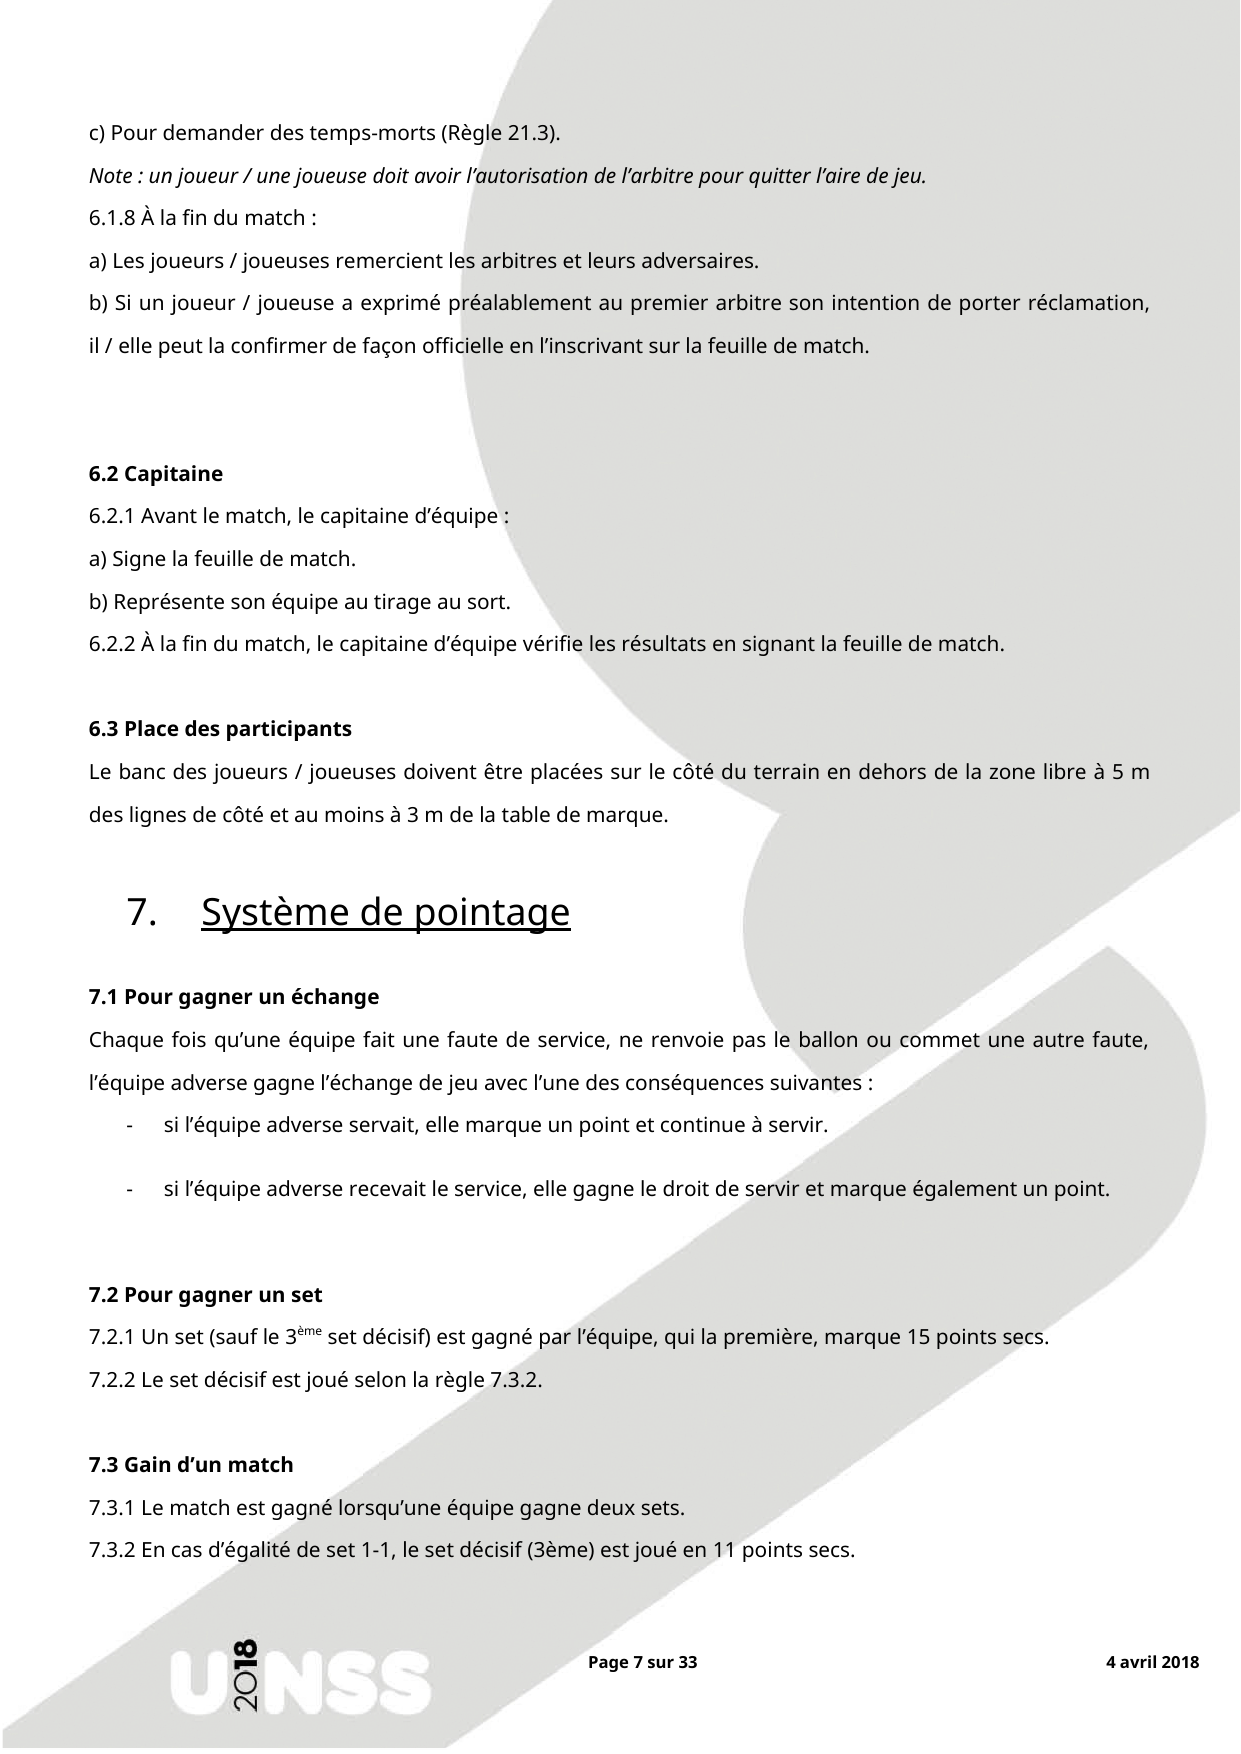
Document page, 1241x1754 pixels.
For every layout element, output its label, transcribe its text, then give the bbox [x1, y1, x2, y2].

text Le banc des joueurs / joueuses doivent être placées sur le côté du terrain en dehors de la zone libre à 5 m des lignes de côté et au moins à 3 m de la table de marque. [89, 757, 1152, 828]
text 7.2.1 Un set (sauf le 3ème set décisif) est gagné par l’équipe, qui la première, marque 15 points secs. [89, 1322, 1152, 1351]
list Système de pointage [126, 885, 1152, 936]
text 7.1 Pour gagner un échange [89, 982, 1152, 1011]
text b) Représente son équipe au tirage au sort. [89, 587, 1152, 615]
text 7.2 Pour gagner un set [89, 1280, 1152, 1308]
text 6.2.1 Avant le match, le capitaine d’équipe : [89, 502, 1152, 530]
text a) Les joueurs / joueuses remercient les arbitres et leurs adversaires. [89, 246, 1152, 274]
text b) Si un joueur / joueuse a exprimé préalablement au premier arbitre son intention de porter réclamation, il / elle peut la confirmer de façon officielle en l’inscrivant sur la feuille de match. [89, 288, 1152, 359]
text Chaque fois qu’une équipe fait une faute de service, ne renvoie pas le ballon ou commet une autre faute, l’équipe adverse gagne l’échange de jeu avec l’une des conséquences suivantes : [89, 1025, 1152, 1096]
text 6.2 Capitaine [89, 459, 1152, 487]
text 7.3 Gain d’un match [89, 1450, 1152, 1478]
text 7.3.2 En cas d’égalité de set 1-1, le set décisif (3ème) est joué en 11 points secs. [89, 1535, 1152, 1564]
list si l’équipe adverse recevait le service, elle gagne le droit de servir et marque également un point. [126, 1174, 1152, 1202]
text a) Signe la feuille de match. [89, 544, 1152, 573]
text Note : un joueur / une joueuse doit avoir l’autorisation de l’arbitre pour quitter l’aire de jeu. [89, 161, 1152, 189]
text 6.3 Place des participants [89, 714, 1152, 743]
text 6.1.8 À la fin du match : [89, 203, 1152, 232]
picture [2, 0, 1241, 1750]
text 7.2.2 Le set décisif est joué selon la règle 7.3.2. [89, 1365, 1152, 1393]
text c) Pour demander des temps-morts (Règle 21.3). [89, 118, 1152, 147]
text 7.3.1 Le match est gagné lorsqu’une équipe gagne deux sets. [89, 1493, 1152, 1521]
text 6.2.2 À la fin du match, le capitaine d’équipe vérifie les résultats en signant la feuille de match. [89, 629, 1152, 658]
list si l’équipe adverse servait, elle marque un point et continue à servir. [126, 1110, 1152, 1139]
